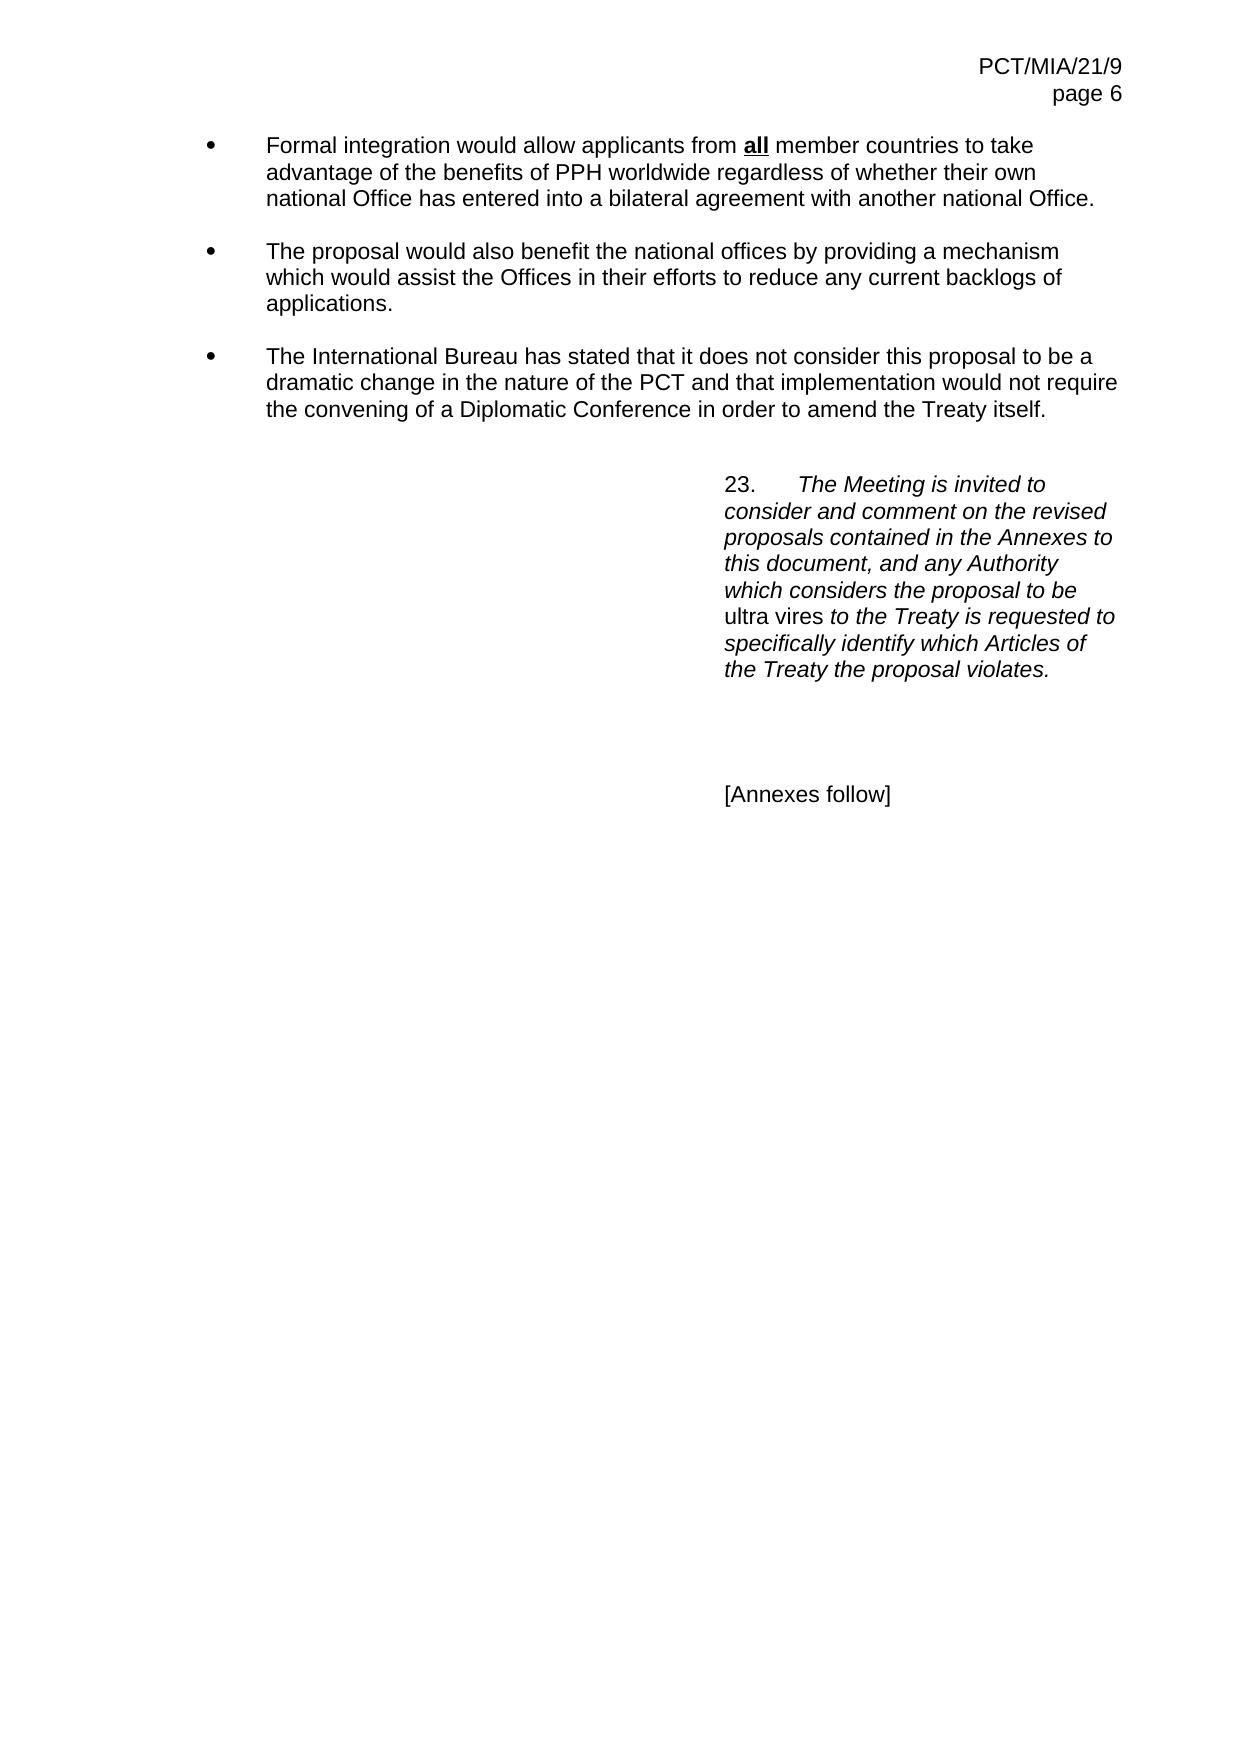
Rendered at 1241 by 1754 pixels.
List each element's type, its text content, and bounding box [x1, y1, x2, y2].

text [Annexes follow] [724, 781, 1122, 807]
text The Meeting is invited to consider and comment on the revised proposals contained in the Annexes to this document, and any Authority which considers the proposal to be ultra vires to the Treaty is requested to specifically identify which Articles of the Treaty the proposal violates. [724, 471, 1122, 682]
list The International Bureau has stated that it does not consider this proposal to be a dramatic change in the nature of the PCT and that implementation would not require the convening of a Diplomatic Conference in order to amend the Treaty itself. [207, 343, 1122, 422]
list The proposal would also benefit the national offices by providing a mechanism which would assist the Offices in their efforts to reduce any current backlogs of applications. [207, 238, 1122, 317]
list Formal integration would allow applicants from all member countries to take advantage of the benefits of PPH worldwide regardless of whether their own national Office has entered into a bilateral agreement with another national Office. [207, 132, 1122, 211]
